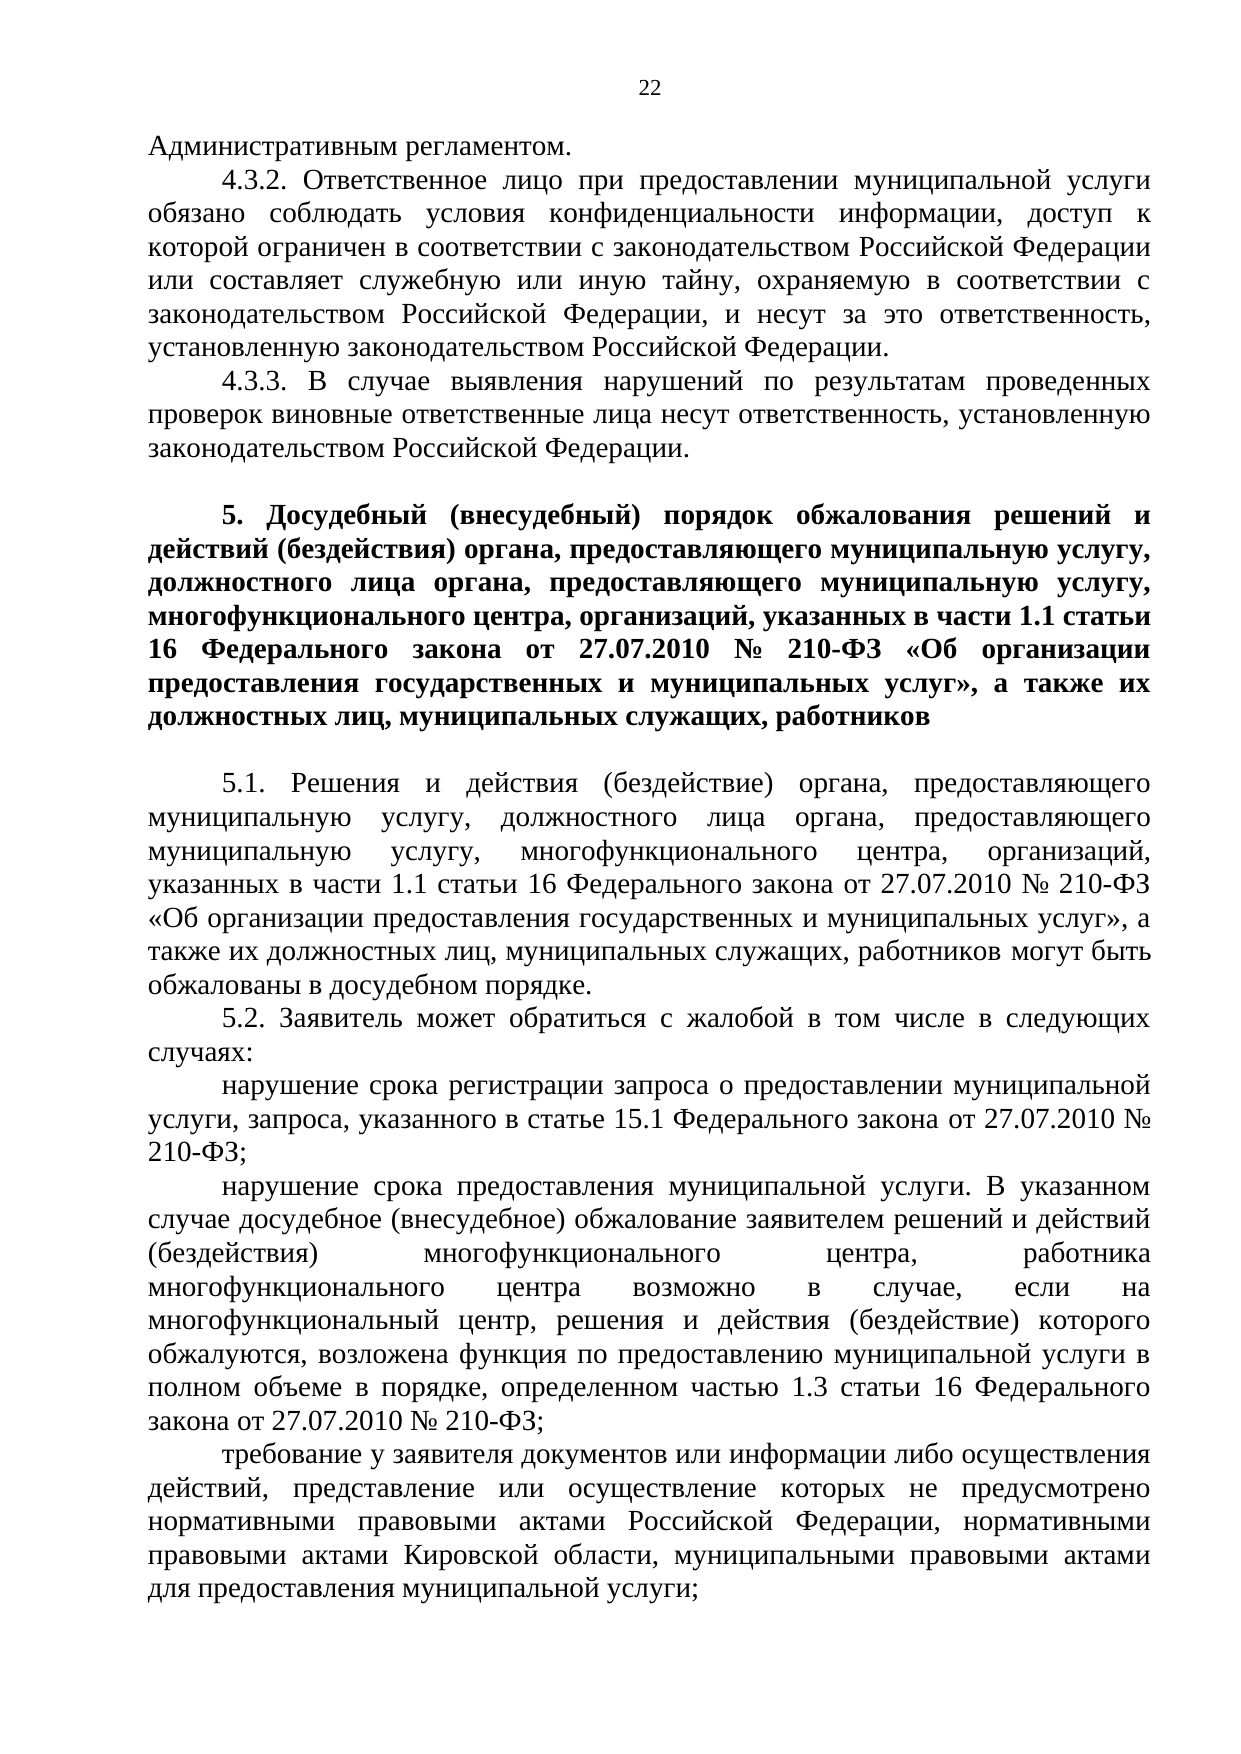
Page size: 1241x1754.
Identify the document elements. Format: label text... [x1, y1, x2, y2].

text требование у заявителя документов или информации либо осуществления действий, представление или осуществление которых не предусмотрено нормативными правовыми актами Российской Федерации, нормативными правовыми актами Кировской области, муниципальными правовыми актами для предоставления муниципальной услуги; [148, 1436, 1152, 1604]
text 4.3.2. Ответственное лицо при предоставлении муниципальной услуги обязано соблюдать условия конфиденциальности информации, доступ к которой ограничен в соответствии с законодательством Российской Федерации или составляет служебную или иную тайну, охраняемую в соответствии с законодательством Российской Федерации, и несут за это ответственность, установленную законодательством Российской Федерации. [148, 162, 1152, 363]
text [148, 128, 1152, 162]
text нарушение срока регистрации запроса о предоставлении муниципальной услуги, запроса, указанного в статье 15.1 Федерального закона от 27.07.2010 № 210-ФЗ; [148, 1067, 1152, 1168]
text 4.3.3. В случае выявления нарушений по результатам проведенных проверок виновные ответственные лица несут ответственность, установленную законодательством Российской Федерации. [148, 363, 1152, 464]
text 5. Досудебный (внесудебный) порядок обжалования решений и действий (бездействия) органа, предоставляющего муниципальную услугу, должностного лица органа, предоставляющего муниципальную услугу, многофункционального центра, организаций, указанных в части 1.1 статьи 16 Федерального закона от 27.07.2010 № 210-ФЗ «Об организации предоставления государственных и муниципальных услуг», а также их должностных лиц, муниципальных служащих, работников [148, 497, 1152, 732]
text нарушение срока предоставления муниципальной услуги. В указанном случае досудебное (внесудебное) обжалование заявителем решений и действий (бездействия) многофункционального центра, работника многофункционального центра возможно в случае, если на многофункциональный центр, решения и действия (бездействие) которого обжалуются, возложена функция по предоставлению муниципальной услуги в полном объеме в порядке, определенном частью 1.3 статьи 16 Федерального закона от 27.07.2010 № 210-ФЗ; [148, 1168, 1152, 1436]
text 5.1. Решения и действия (бездействие) органа, предоставляющего муниципальную услугу, должностного лица органа, предоставляющего муниципальную услугу, многофункционального центра, организаций, указанных в части 1.1 статьи 16 Федерального закона от 27.07.2010 № 210-ФЗ «Об организации предоставления государственных и муниципальных услуг», а также их должностных лиц, муниципальных служащих, работников могут быть обжалованы в досудебном порядке. [148, 766, 1152, 1000]
text 5.2. Заявитель может обратиться с жалобой в том числе в следующих случаях: [148, 1000, 1152, 1067]
